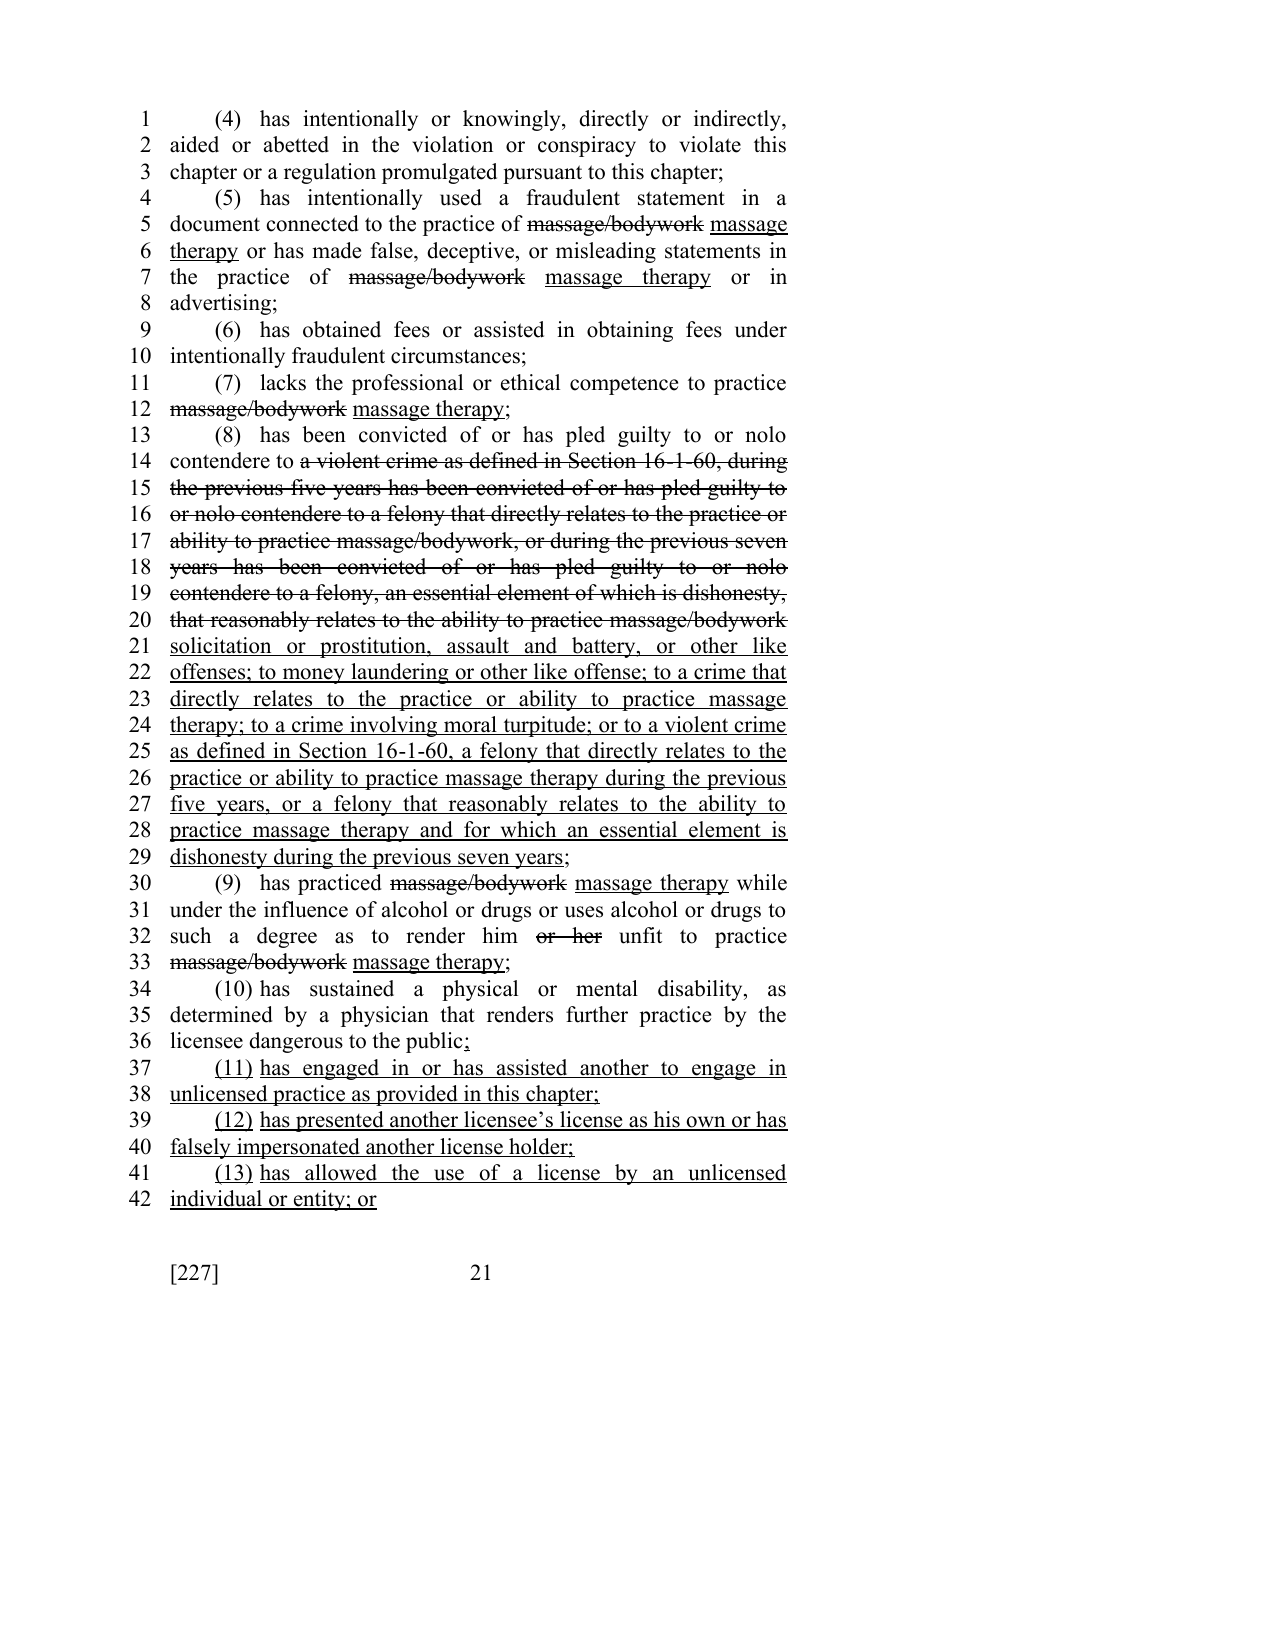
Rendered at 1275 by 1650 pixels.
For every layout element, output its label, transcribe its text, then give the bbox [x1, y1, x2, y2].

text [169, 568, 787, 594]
text (10) has sustained a physical or mental disability, as determined by a physician that renders further practice by the licensee dangerous to the public; [169, 975, 787, 1054]
text (5) has intentionally used a fraudulent statement in a document connected to the practice of massage/bodywork massage therapy or has made false, deceptive, or misleading statements in the practice of massage/bodywork massage therapy or in advertising; [169, 184, 787, 316]
text (6) has obtained fees or assisted in obtaining fees under intentionally fraudulent circumstances; [169, 316, 787, 368]
text (12) has presented another licensee’s license as his own or has falsely impersonated another license holder; [169, 1106, 787, 1159]
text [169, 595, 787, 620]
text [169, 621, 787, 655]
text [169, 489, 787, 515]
text (4) has intentionally or knowingly, directly or indirectly, aided or abetted in the violation or conspiracy to violate this chapter or a regulation promulgated pursuant to this chapter; [169, 105, 787, 184]
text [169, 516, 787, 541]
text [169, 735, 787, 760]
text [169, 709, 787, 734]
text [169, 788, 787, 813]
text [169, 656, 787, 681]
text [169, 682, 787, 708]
text (13) has allowed the use of a license by an unlicensed individual or entity; or [169, 1159, 787, 1212]
text (7) lacks the professional or ethical competence to practice massage/bodywork massage therapy; [169, 368, 787, 421]
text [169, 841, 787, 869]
text (11) has engaged in or has assisted another to engage in unlicensed practice as provided in this chapter; [169, 1054, 787, 1106]
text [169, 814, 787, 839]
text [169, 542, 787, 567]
text (9) has practiced massage/bodywork massage therapy while under the influence of alcohol or drugs or uses alcohol or drugs to such a degree as to render him or her unfit to practice massage/bodywork massage therapy; [169, 869, 787, 975]
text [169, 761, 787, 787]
